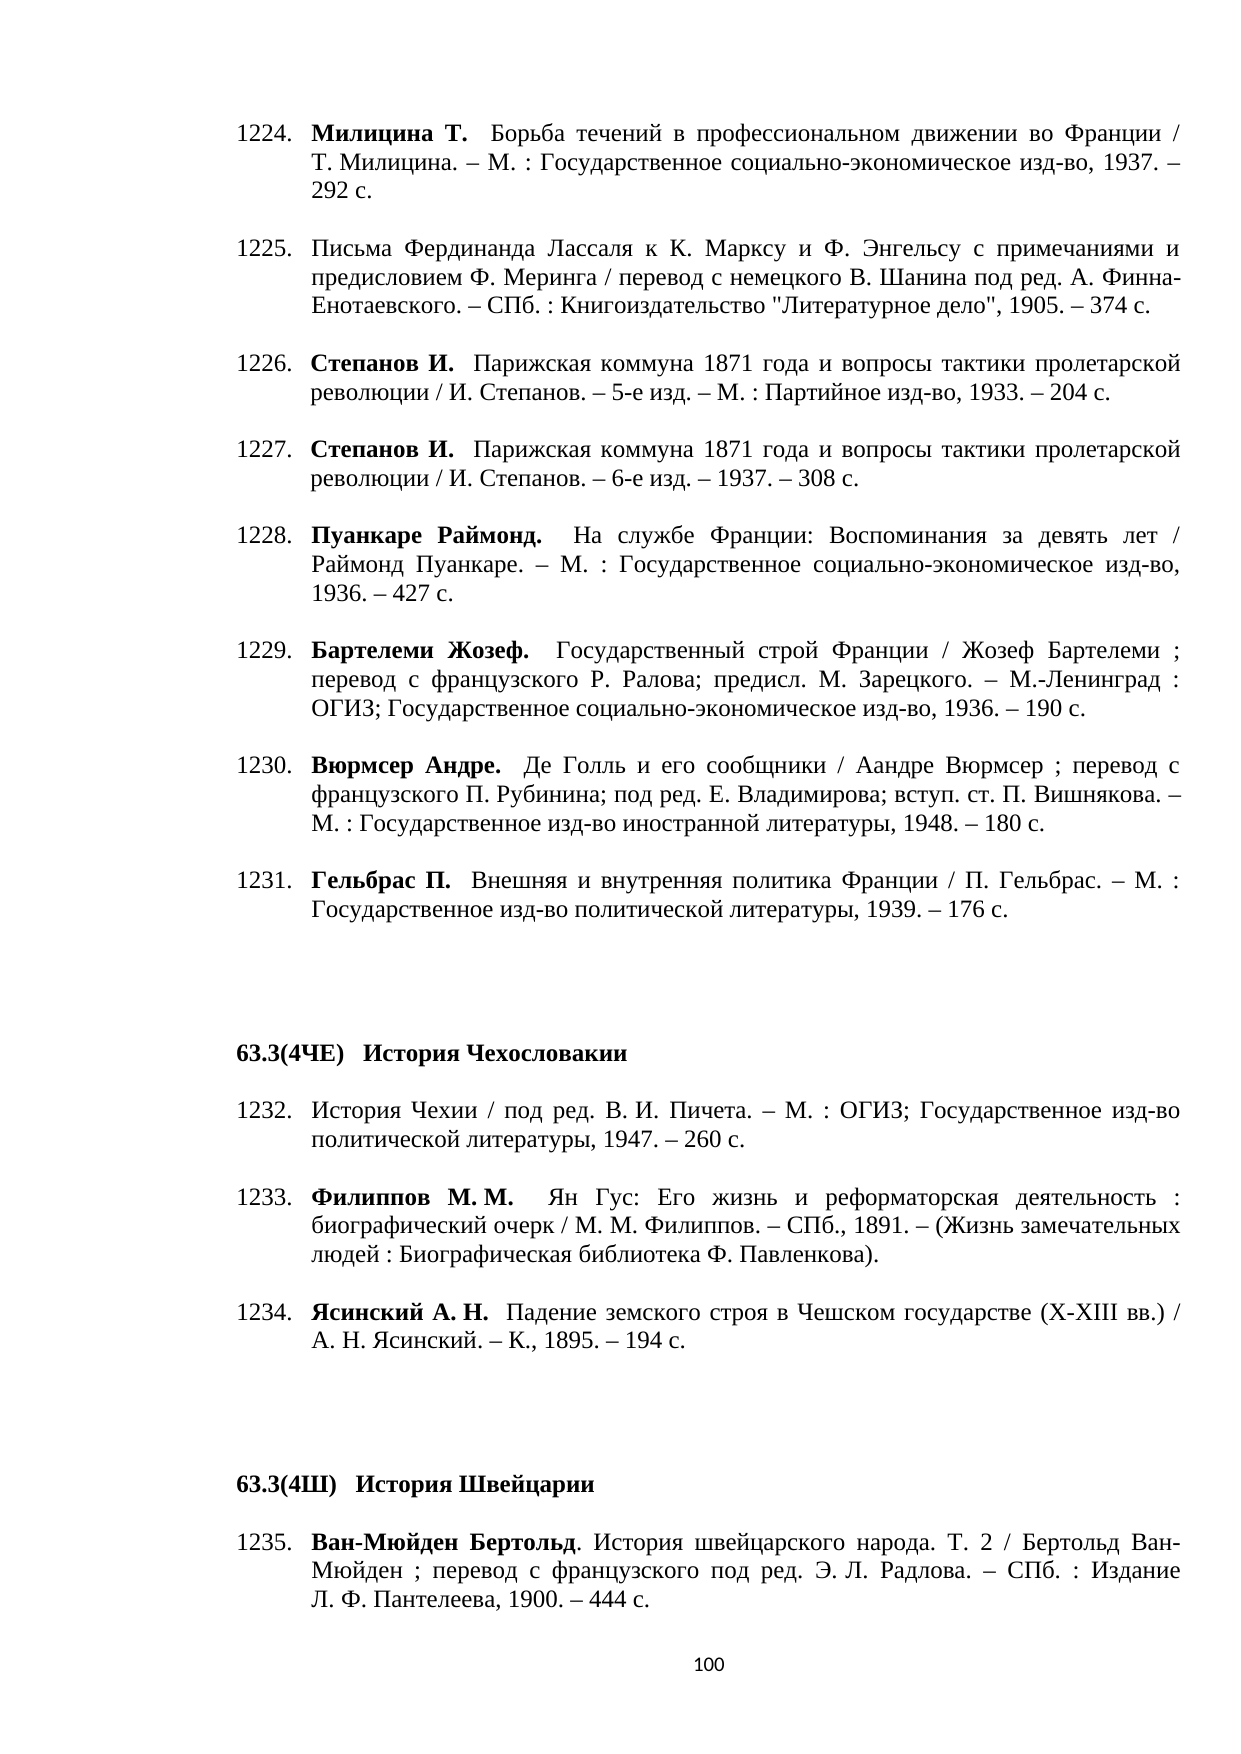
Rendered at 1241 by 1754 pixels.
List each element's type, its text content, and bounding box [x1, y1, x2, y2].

list Милицина Т. Борьба течений в профессиональном движении во Франции / Т. Милицина. – М. : Государственное социально-экономическое изд-во, 1937. – 292 с. [236, 118, 1181, 204]
list Ясинский А. Н. Падение земского строя в Чешском государстве (Х-ХІІІ вв.) / А. Н. Ясинский. – К., 1895. – 194 с. [236, 1297, 1181, 1354]
list Бартелеми Жозеф. Государственный строй Франции / Жозеф Бартелеми ; перевод с французского Р. Ралова; предисл. М. Зарецкого. – М.-Ленинград : ОГИЗ; Государственное социально-экономическое изд-во, 1936. – 190 с. [236, 636, 1181, 722]
list Ван-Мюйден Бертольд. История швейцарского народа. Т. 2 / Бертольд Ван-Мюйден ; перевод с французского под ред. Э. Л. Радлова. – СПб. : Издание Л. Ф. Пантелеева, 1900. – 444 с. [236, 1527, 1181, 1613]
list Пуанкаре Раймонд. На службе Франции: Воспоминания за девять лет / Раймонд Пуанкаре. – М. : Государственное социально-экономическое изд-во, 1936. – 427 с. [236, 521, 1181, 607]
text 63.3(4Ш) История Швейцарии [236, 1469, 1181, 1498]
list Письма Фердинанда Лассаля к К. Марксу и Ф. Энгельсу с примечаниями и предисловием Ф. Меринга / перевод с немецкого В. Шанина под ред. А. Финна-Енотаевского. – СПб. : Книгоиздательство "Литературное дело", 1905. – 374 с. [236, 233, 1181, 319]
list История Чехии / под ред. В. И. Пичета. – М. : ОГИЗ; Государственное изд-во политической литературы, 1947. – 260 с. [236, 1096, 1181, 1153]
list Вюрмсер Андре. Де Голль и его сообщники / Аандре Вюрмсер ; перевод с французского П. Рубинина; под ред. Е. Владимирова; вступ. ст. П. Вишнякова. – М. : Государственное изд-во иностранной литературы, 1948. – 180 с. [236, 751, 1181, 837]
text 63.3(4ЧЕ) История Чехословакии [236, 1038, 1181, 1067]
list Филиппов М. М. Ян Гус: Его жизнь и реформаторская деятельность : биографический очерк / М. М. Филиппов. – СПб., 1891. – (Жизнь замечательных людей : Биографическая библиотека Ф. Павленкова). [236, 1182, 1181, 1268]
list Степанов И. Парижская коммуна 1871 года и вопросы тактики пролетарской революции / И. Степанов. – 5-е изд. – М. : Партийное изд-во, 1933. – 204 с. [236, 348, 1181, 406]
list Степанов И. Парижская коммуна 1871 года и вопросы тактики пролетарской революции / И. Степанов. – 6-е изд. – 1937. – 308 с. [236, 434, 1181, 492]
list Гельбрас П. Внешняя и внутренняя политика Франции / П. Гельбрас. – М. : Государственное изд-во политической литературы, 1939. – 176 с. [236, 866, 1181, 923]
